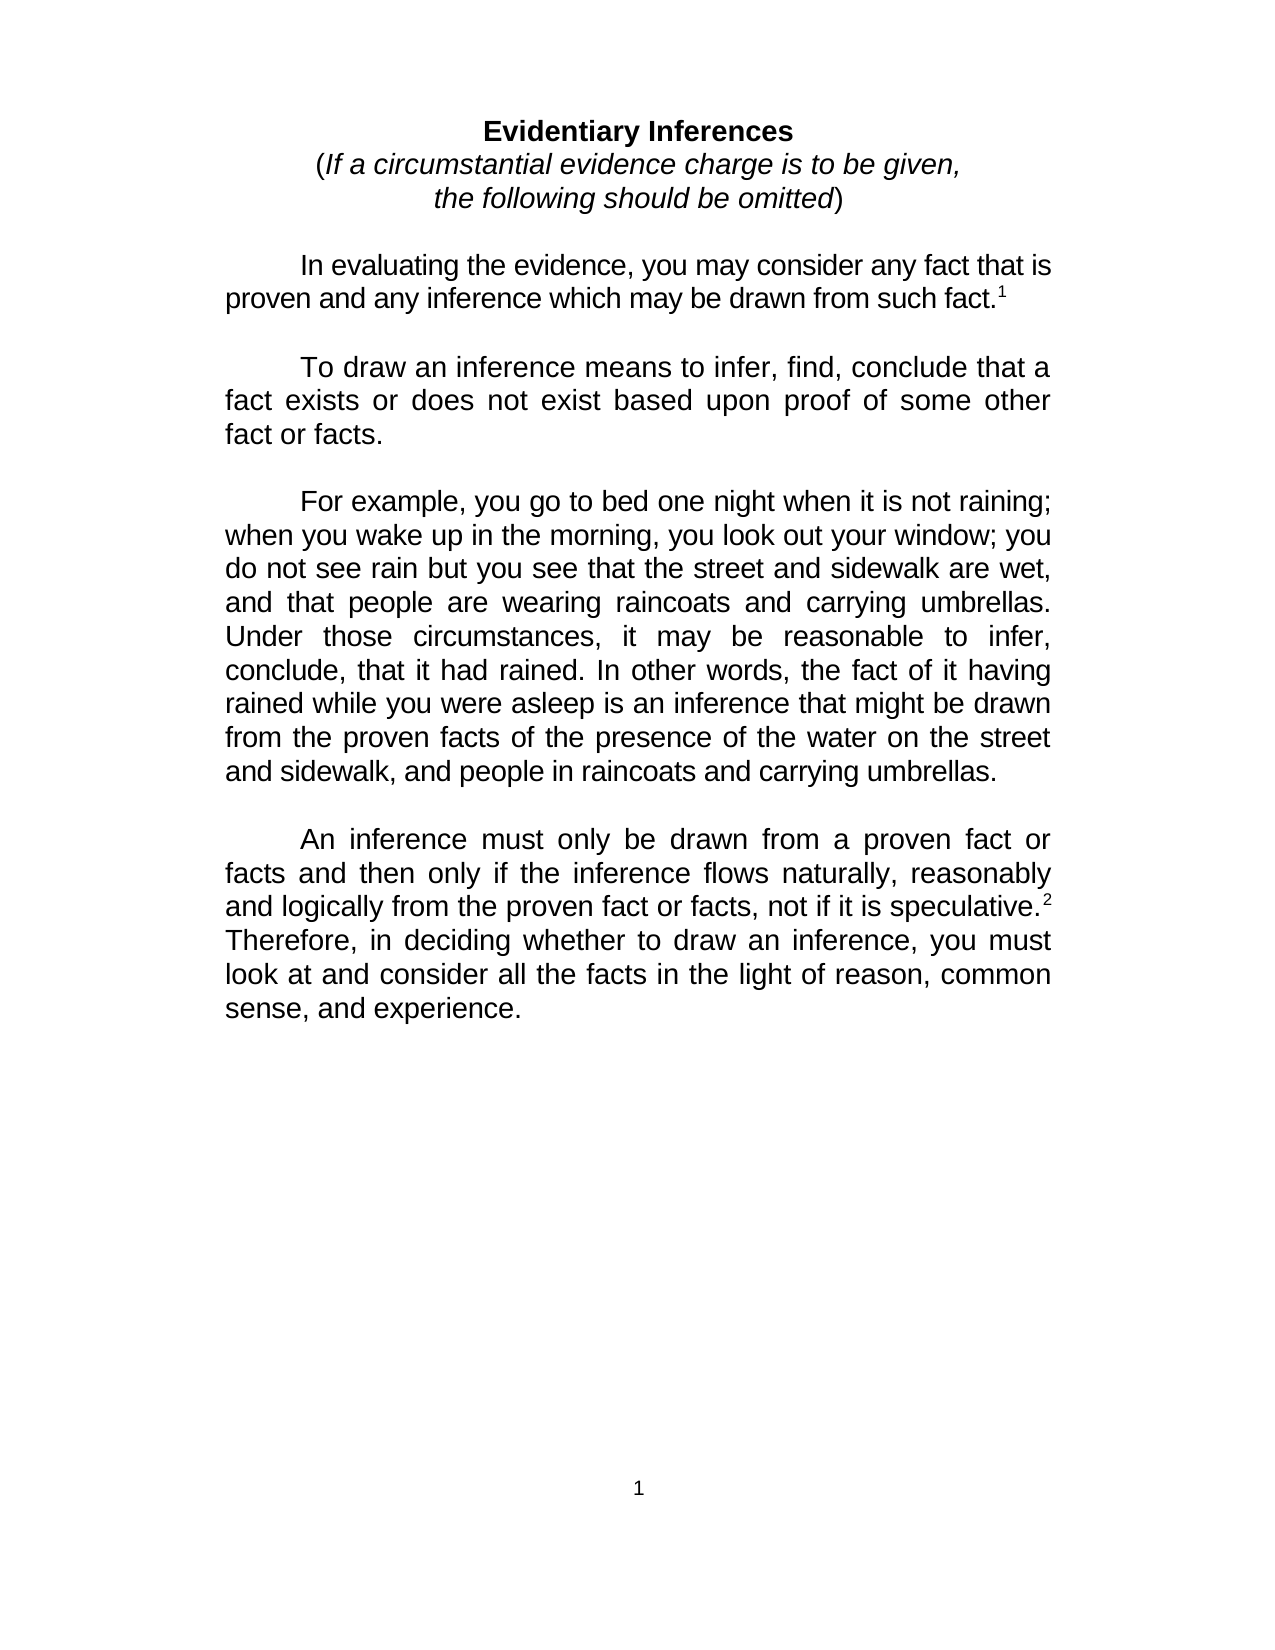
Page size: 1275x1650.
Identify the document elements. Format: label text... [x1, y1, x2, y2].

text To draw an inference means to infer, find, conclude that a fact exists or does not exist based upon proof of some other fact or facts. [225, 350, 1052, 451]
text 1 [225, 1476, 1052, 1500]
text An inference must only be drawn from a proven fact or facts and then only if the inference flows naturally, reasonably and logically from the proven fact or facts, not if it is speculative.2 Therefore, in deciding whether to draw an inference, you must look at and consider all the facts in the light of reason, common sense, and experience. [225, 822, 1052, 1025]
text (If a circumstantial evidence charge is to be given, [225, 148, 1052, 181]
text In evaluating the evidence, you may consider any fact that is proven and any inference which may be drawn from such fact.1 [225, 248, 1052, 316]
text For example, you go to bed one night when it is not raining; when you wake up in the morning, you look out your window; you do not see rain but you see that the street and sidewalk are wet, and that people are wearing raincoats and carrying umbrellas. Under those circumstances, it may be reasonable to infer, conclude, that it had rained. In other words, the fact of it having rained while you were asleep is an inference that might be drawn from the proven facts of the presence of the water on the street and sidewalk, and people in raincoats and carrying umbrellas. [225, 484, 1052, 788]
text Evidentiary Inferences [225, 114, 1052, 148]
text the following should be omitted) [225, 181, 1052, 215]
